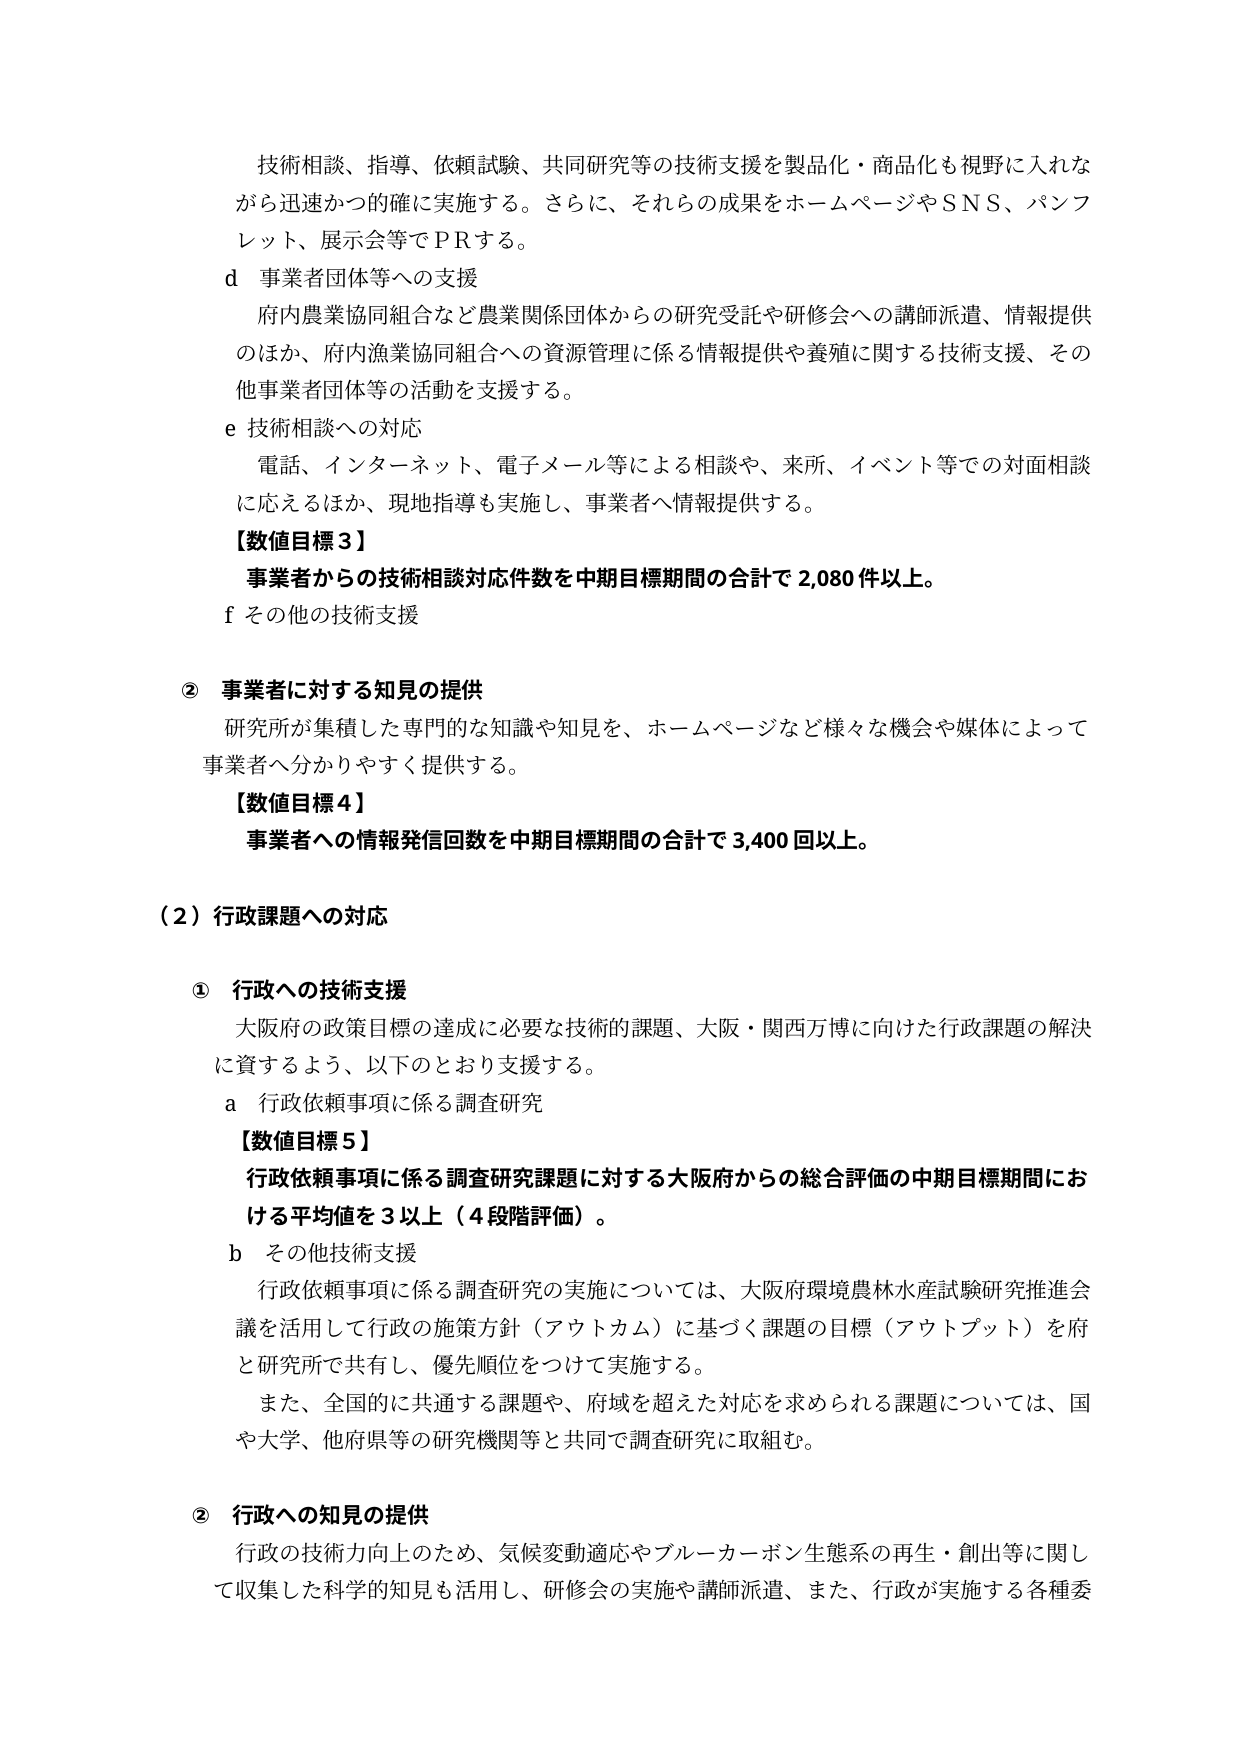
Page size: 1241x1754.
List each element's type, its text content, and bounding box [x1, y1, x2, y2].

text 大阪府の政策目標の達成に必要な技術的課題、大阪・関西万博に向けた行政課題の解決に資するよう、以下のとおり支援する。 [213, 1008, 1092, 1083]
text 電話、インターネット、電子メール等による相談や、来所、イベント等での対面相談に応えるほか、現地指導も実施し、事業者へ情報提供する。 [235, 446, 1092, 521]
text 【数値目標４】 [213, 783, 1092, 821]
text ① 行政への技術支援 [191, 971, 1092, 1008]
text ② 行政への知見の提供 [191, 1496, 1092, 1533]
list また、全国的に共通する課題や、府域を超えた対応を求められる課題については、国や大学、他府県等の研究機関等と共同で調査研究に取組む。 [235, 1383, 1092, 1458]
text （２）行政課題への対応 [148, 896, 1092, 933]
text 技術相談、指導、依頼試験、共同研究等の技術支援を製品化・商品化も視野に入れながら迅速かつ的確に実施する。さらに、それらの成果をホームページやＳＮＳ、パンフレット、展示会等でＰＲする。 [235, 146, 1092, 258]
text f その他の技術支援 [148, 596, 1092, 633]
list b その他技術支援 [207, 1233, 1092, 1271]
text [213, 1533, 1092, 1608]
text 事業者への情報発信回数を中期目標期間の合計で3,400回以上。 [148, 821, 1092, 858]
text ② 事業者に対する知見の提供 [181, 671, 1092, 708]
text d 事業者団体等への支援 [148, 258, 1092, 296]
text e 技術相談への対応 [148, 408, 1092, 446]
text 【数値目標３】 [148, 521, 1092, 558]
text 事業者からの技術相談対応件数を中期目標期間の合計で2,080件以上。 [148, 558, 1092, 596]
list 行政依頼事項に係る調査研究課題に対する大阪府からの総合評価の中期目標期間における平均値を３以上（４段階評価）。 [246, 1158, 1092, 1233]
text 府内農業協同組合など農業関係団体からの研究受託や研修会への講師派遣、情報提供のほか、府内漁業協同組合への資源管理に係る情報提供や養殖に関する技術支援、その他事業者団体等の活動を支援する。 [235, 296, 1092, 408]
text a 行政依頼事項に係る調査研究 [148, 1083, 1092, 1121]
list 行政依頼事項に係る調査研究の実施については、大阪府環境農林水産試験研究推進会議を活用して行政の施策方針（アウトカム）に基づく課題の目標（アウトプット）を府と研究所で共有し、優先順位をつけて実施する。 [235, 1271, 1092, 1383]
list 【数値目標５】 [218, 1121, 1092, 1158]
text 研究所が集積した専門的な知識や知見を、ホームページなど様々な機会や媒体によって事業者へ分かりやすく提供する。 [202, 708, 1092, 783]
